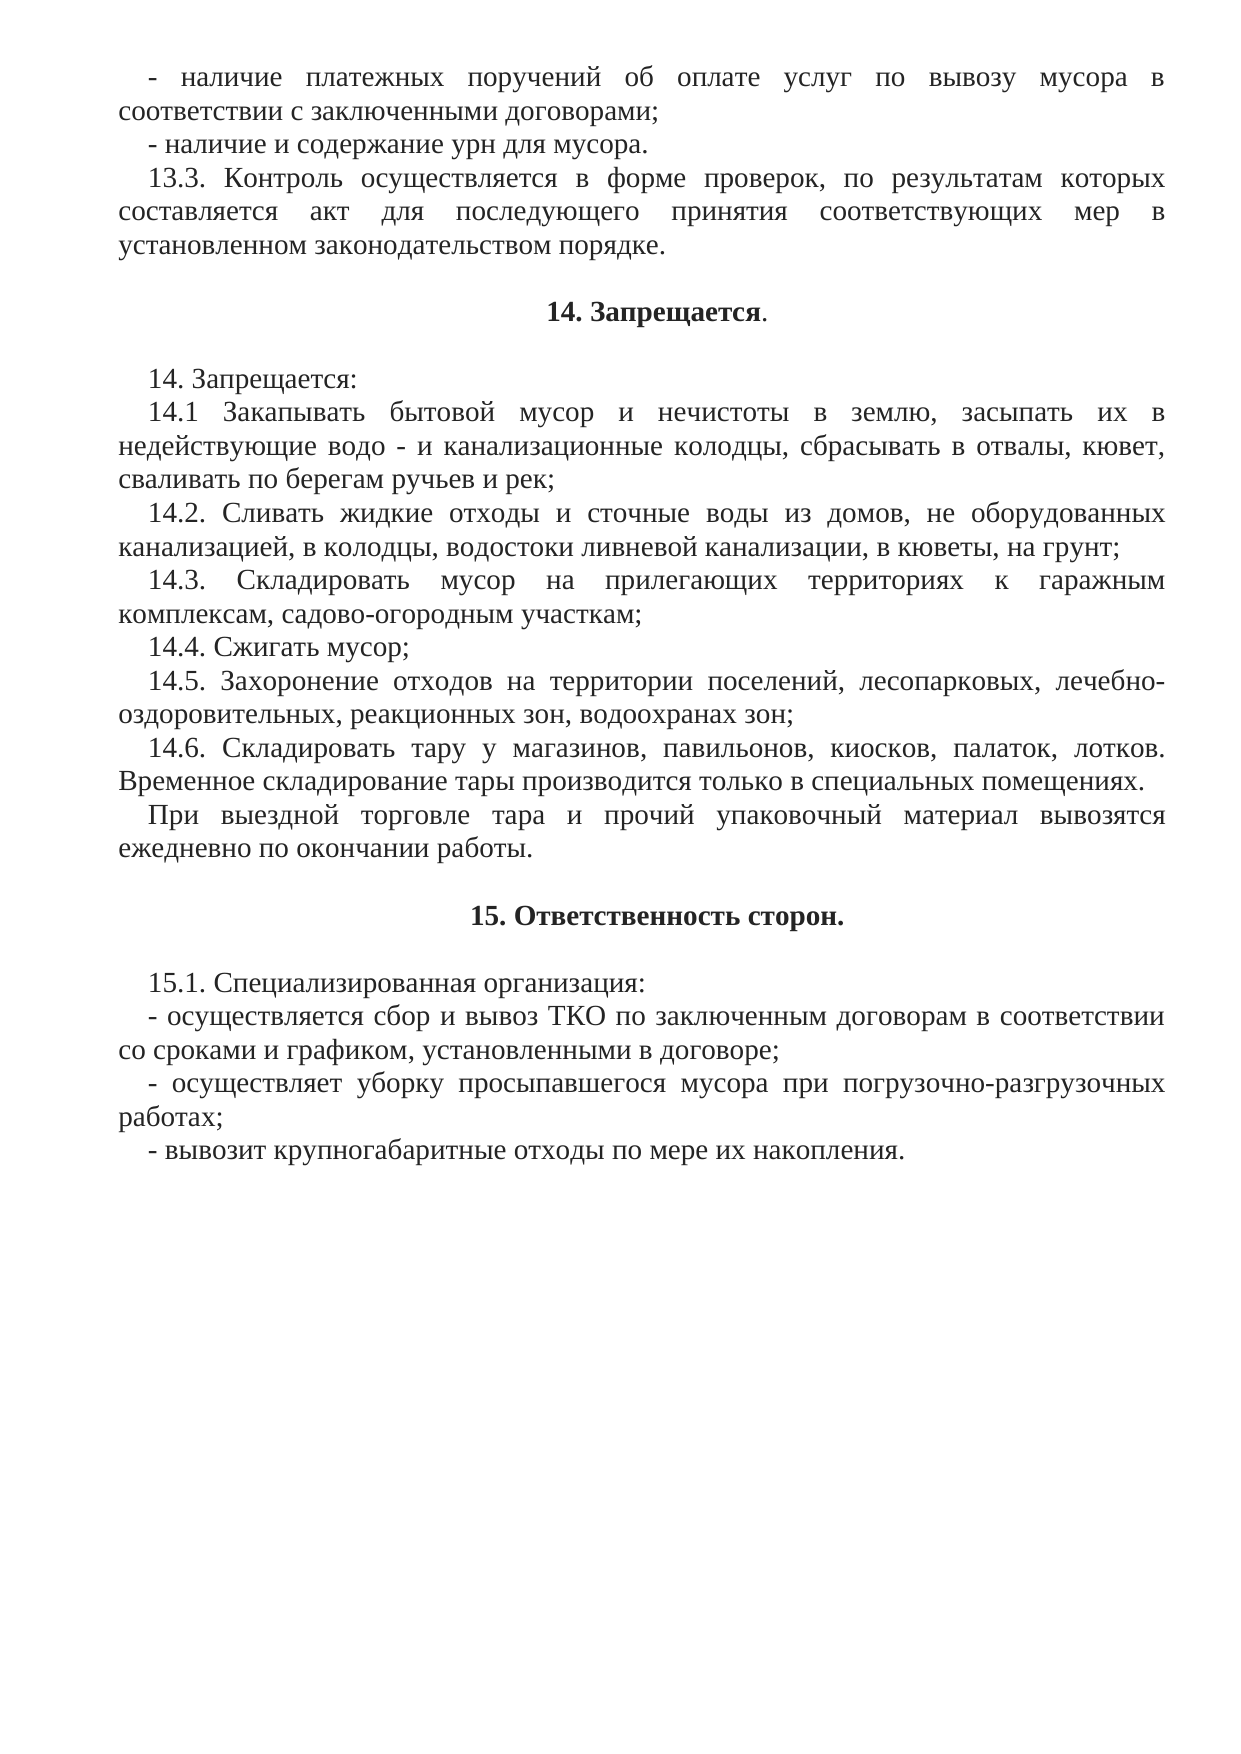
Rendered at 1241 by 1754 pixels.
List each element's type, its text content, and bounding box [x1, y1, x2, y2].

text При выездной торговле тара и прочий упаковочный материал вывозятся ежедневно по окончании работы. [118, 797, 1166, 864]
text - наличие платежных поручений об оплате услуг по вывозу мусора в соответствии с заключенными договорами; [118, 59, 1166, 126]
text 14. Запрещается. [118, 294, 1166, 327]
text - осуществляется сбор и вывоз ТКО по заключенным договорам в соответствии со сроками и графиком, установленными в договоре; [118, 998, 1166, 1065]
text 14.1 Закапывать бытовой мусор и нечистоты в землю, засыпать их в недействующие водо - и канализационные колодцы, сбрасывать в отвалы, кювет, сваливать по берегам ручьев и рек; [118, 394, 1166, 495]
text - наличие и содержание урн для мусора. [118, 126, 1166, 160]
text - осуществляет уборку просыпавшегося мусора при погрузочно-разгрузочных работах; [118, 1065, 1166, 1132]
text 14.6. Складировать тару у магазинов, павильонов, киосков, палаток, лотков. Временное складирование тары производится только в специальных помещениях. [118, 730, 1166, 797]
text - вывозит крупногабаритные отходы по мере их накопления. [118, 1132, 1166, 1166]
text 14.4. Сжигать мусор; [118, 629, 1166, 663]
text 14.3. Складировать мусор на прилегающих территориях к гаражным комплексам, садово-огородным участкам; [118, 562, 1166, 629]
text 13.3. Контроль осуществляется в форме проверок, по результатам которых составляется акт для последующего принятия соответствующих мер в установленном законодательством порядке. [118, 160, 1166, 260]
text 14.2. Сливать жидкие отходы и сточные воды из домов, не оборудованных канализацией, в колодцы, водостоки ливневой канализации, в кюветы, на грунт; [118, 495, 1166, 562]
text 14.5. Захоронение отходов на территории поселений, лесопарковых, лечебно-оздоровительных, реакционных зон, водоохранах зон; [118, 663, 1166, 730]
text 14. Запрещается: [118, 361, 1166, 394]
text 15.1. Специализированная организация: [118, 965, 1166, 998]
text 15. Ответственность сторон. [118, 898, 1166, 931]
